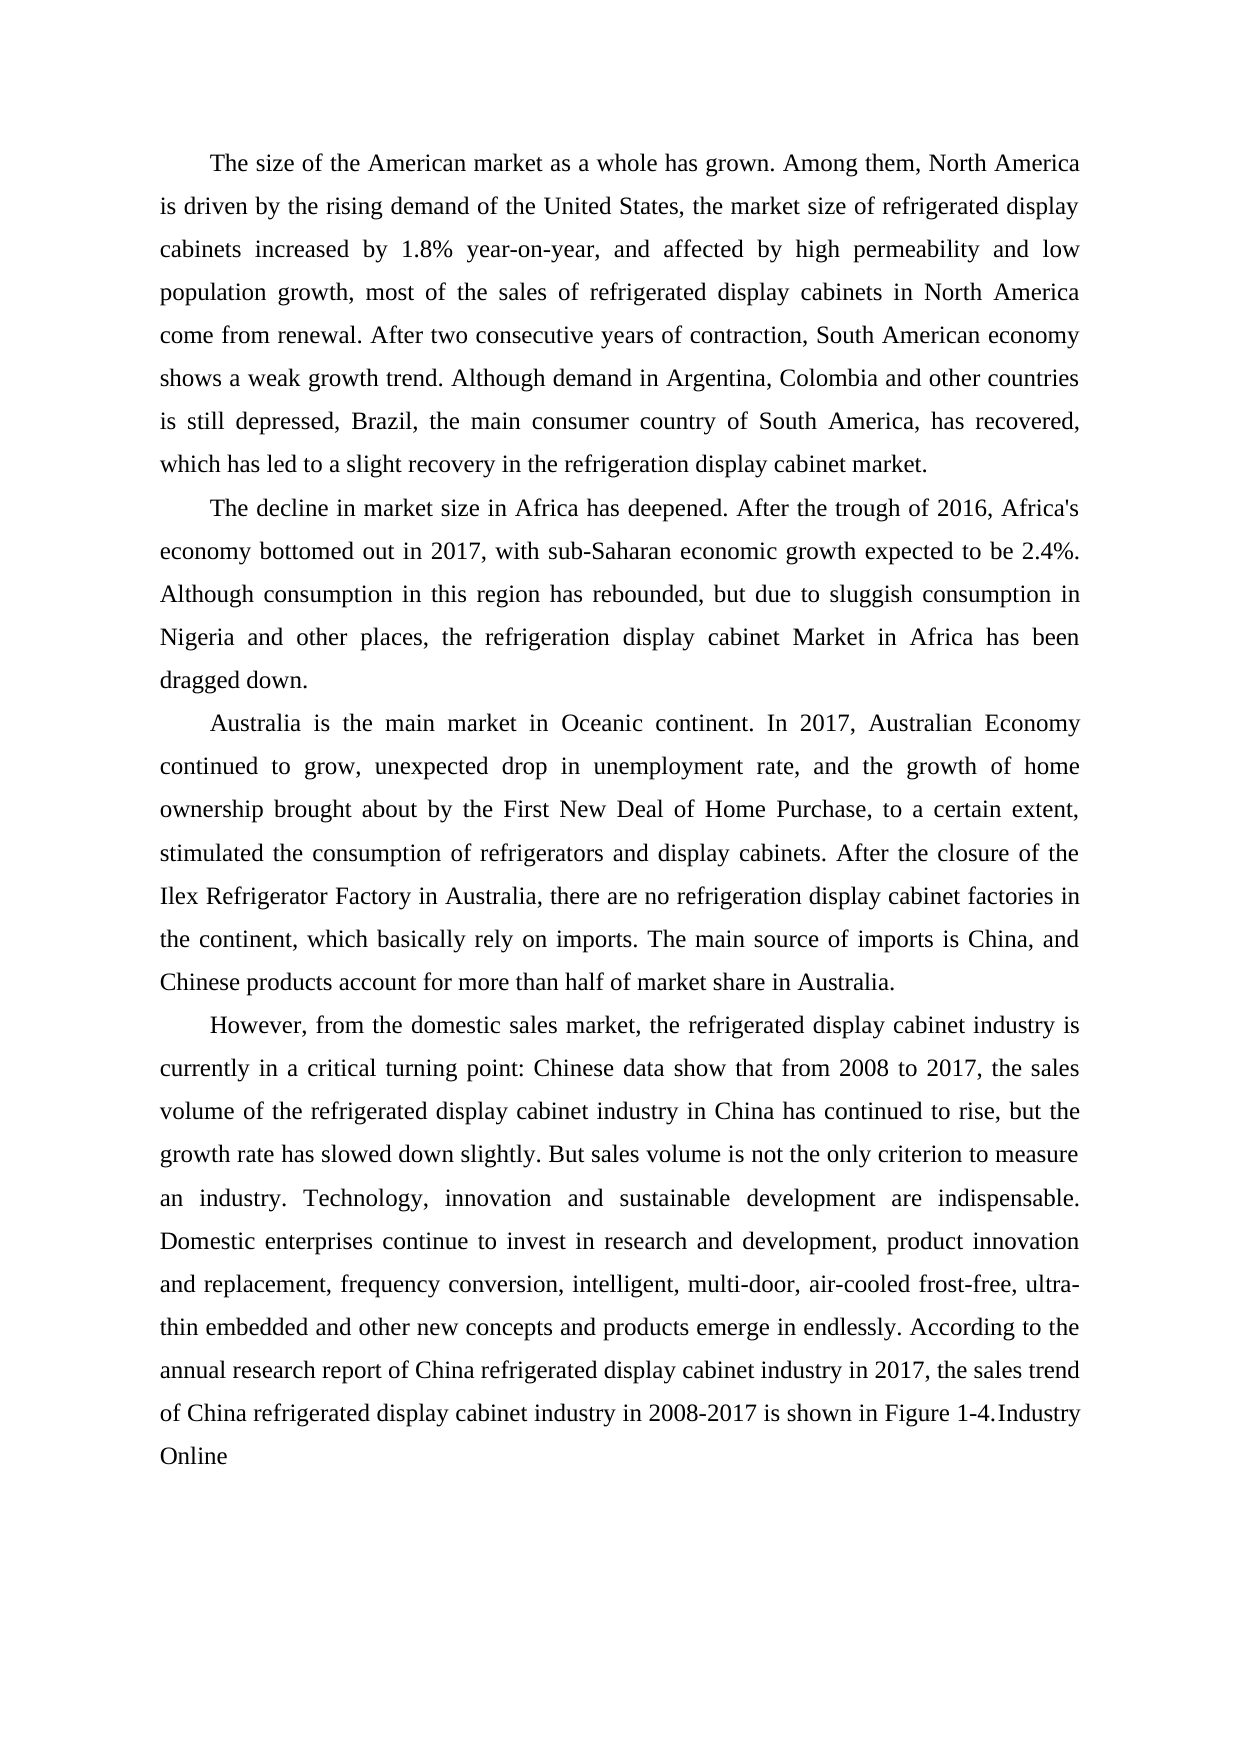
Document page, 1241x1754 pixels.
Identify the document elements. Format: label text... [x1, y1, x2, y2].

text The size of the American market as a whole has grown. Among them, North America is driven by the rising demand of the United States, the market size of refrigerated display cabinets increased by 1.8% year-on-year, and affected by high permeability and low population growth, most of the sales of refrigerated display cabinets in North America come from renewal. After two consecutive years of contraction, South American economy shows a weak growth trend. Although demand in Argentina, Colombia and other countries is still depressed, Brazil, the main consumer country of South America, has recovered, which has led to a slight recovery in the refrigeration display cabinet market. [159, 148, 1081, 478]
text Australia is the main market in Oceanic continent. In 2017, Australian Economy continued to grow, unexpected drop in unemployment rate, and the growth of home ownership brought about by the First New Deal of Home Purchase, to a certain extent, stimulated the consumption of refrigerators and display cabinets. After the closure of the Ilex Refrigerator Factory in Australia, there are no refrigeration display cabinet factories in the continent, which basically rely on imports. The main source of imports is China, and Chinese products account for more than half of market share in Australia. [159, 708, 1081, 996]
text However, from the domestic sales market, the refrigerated display cabinet industry is currently in a critical turning point: Chinese data show that from 2008 to 2017, the sales volume of the refrigerated display cabinet industry in China has continued to rise, but the growth rate has slowed down slightly. But sales volume is not the only criterion to measure an industry. Technology, innovation and sustainable development are indispensable. Domestic enterprises continue to invest in research and development, product innovation and replacement, frequency conversion, intelligent, multi-door, air-cooled frost-free, ultra-thin embedded and other new concepts and products emerge in endlessly. According to the annual research report of China refrigerated display cabinet industry in 2017, the sales trend of China refrigerated display cabinet industry in 2008-2017 is shown in Figure 1-4.Industry Online [159, 1010, 1081, 1470]
text The decline in market size in Africa has deepened. After the trough of 2016, Africa's economy bottomed out in 2017, with sub-Saharan economic growth expected to be 2.4%. Although consumption in this region has rebounded, but due to sluggish consumption in Nigeria and other places, the refrigeration display cabinet Market in Africa has been dragged down. [159, 493, 1081, 694]
